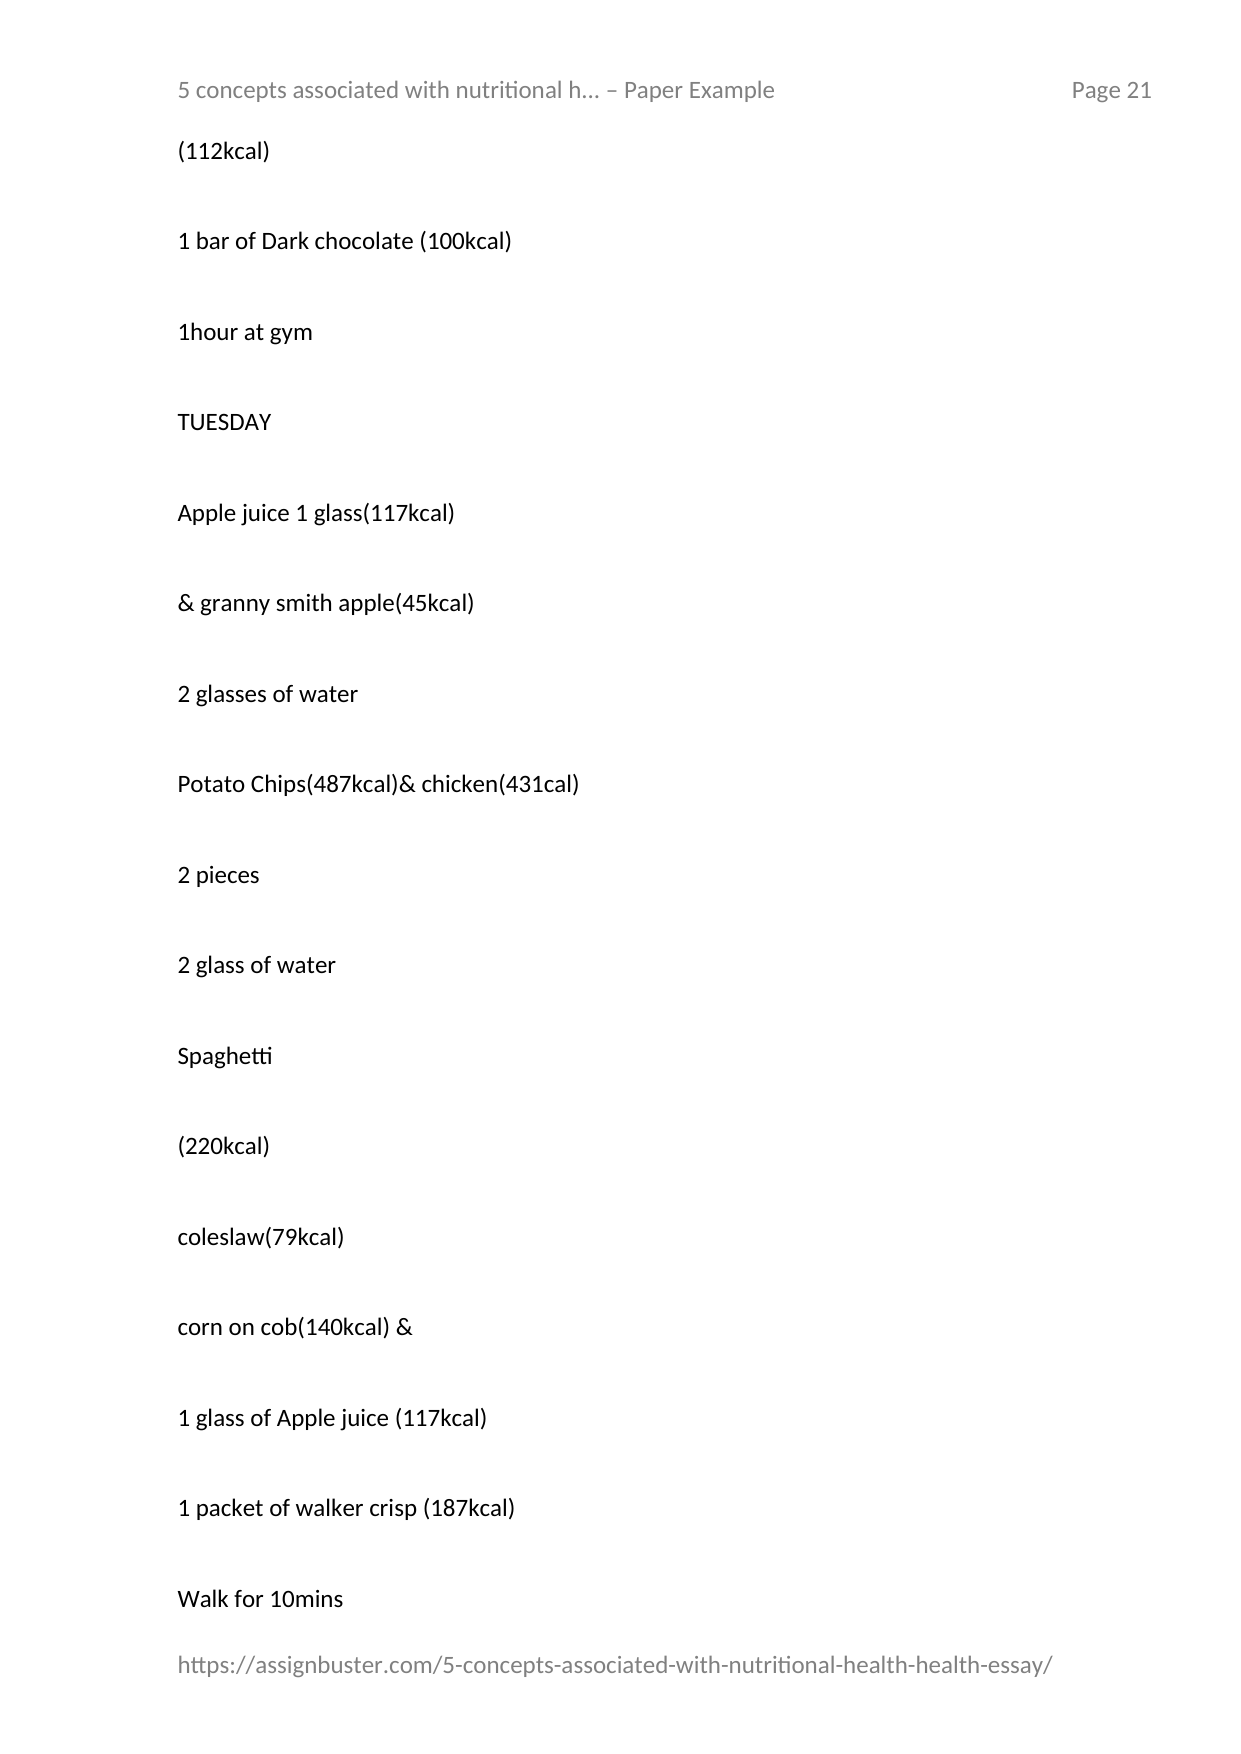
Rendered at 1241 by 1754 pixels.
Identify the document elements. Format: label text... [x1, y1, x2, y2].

text (112kcal) [177, 135, 1152, 165]
text Potato Chips(487kcal)& chicken(431cal) [177, 768, 1152, 799]
text TUESDAY [177, 406, 1152, 437]
text Apple juice 1 glass(117kcal) [177, 497, 1152, 527]
text corn on cob(140kcal) & [177, 1312, 1152, 1342]
text coleslaw(79kcal) [177, 1221, 1152, 1252]
text 2 glass of water [177, 949, 1152, 980]
text Spaghetti [177, 1040, 1152, 1071]
text 1 packet of walker crisp (187kcal) [177, 1493, 1152, 1523]
text & granny smith apple(45kcal) [177, 587, 1152, 618]
text Walk for 10mins [177, 1583, 1152, 1614]
text 1hour at gym [177, 316, 1152, 346]
text 2 glasses of water [177, 678, 1152, 708]
text 1 bar of Dark chocolate (100kcal) [177, 225, 1152, 256]
text (220kcal) [177, 1131, 1152, 1161]
text 1 glass of Apple juice (117kcal) [177, 1402, 1152, 1433]
text 2 pieces [177, 859, 1152, 889]
